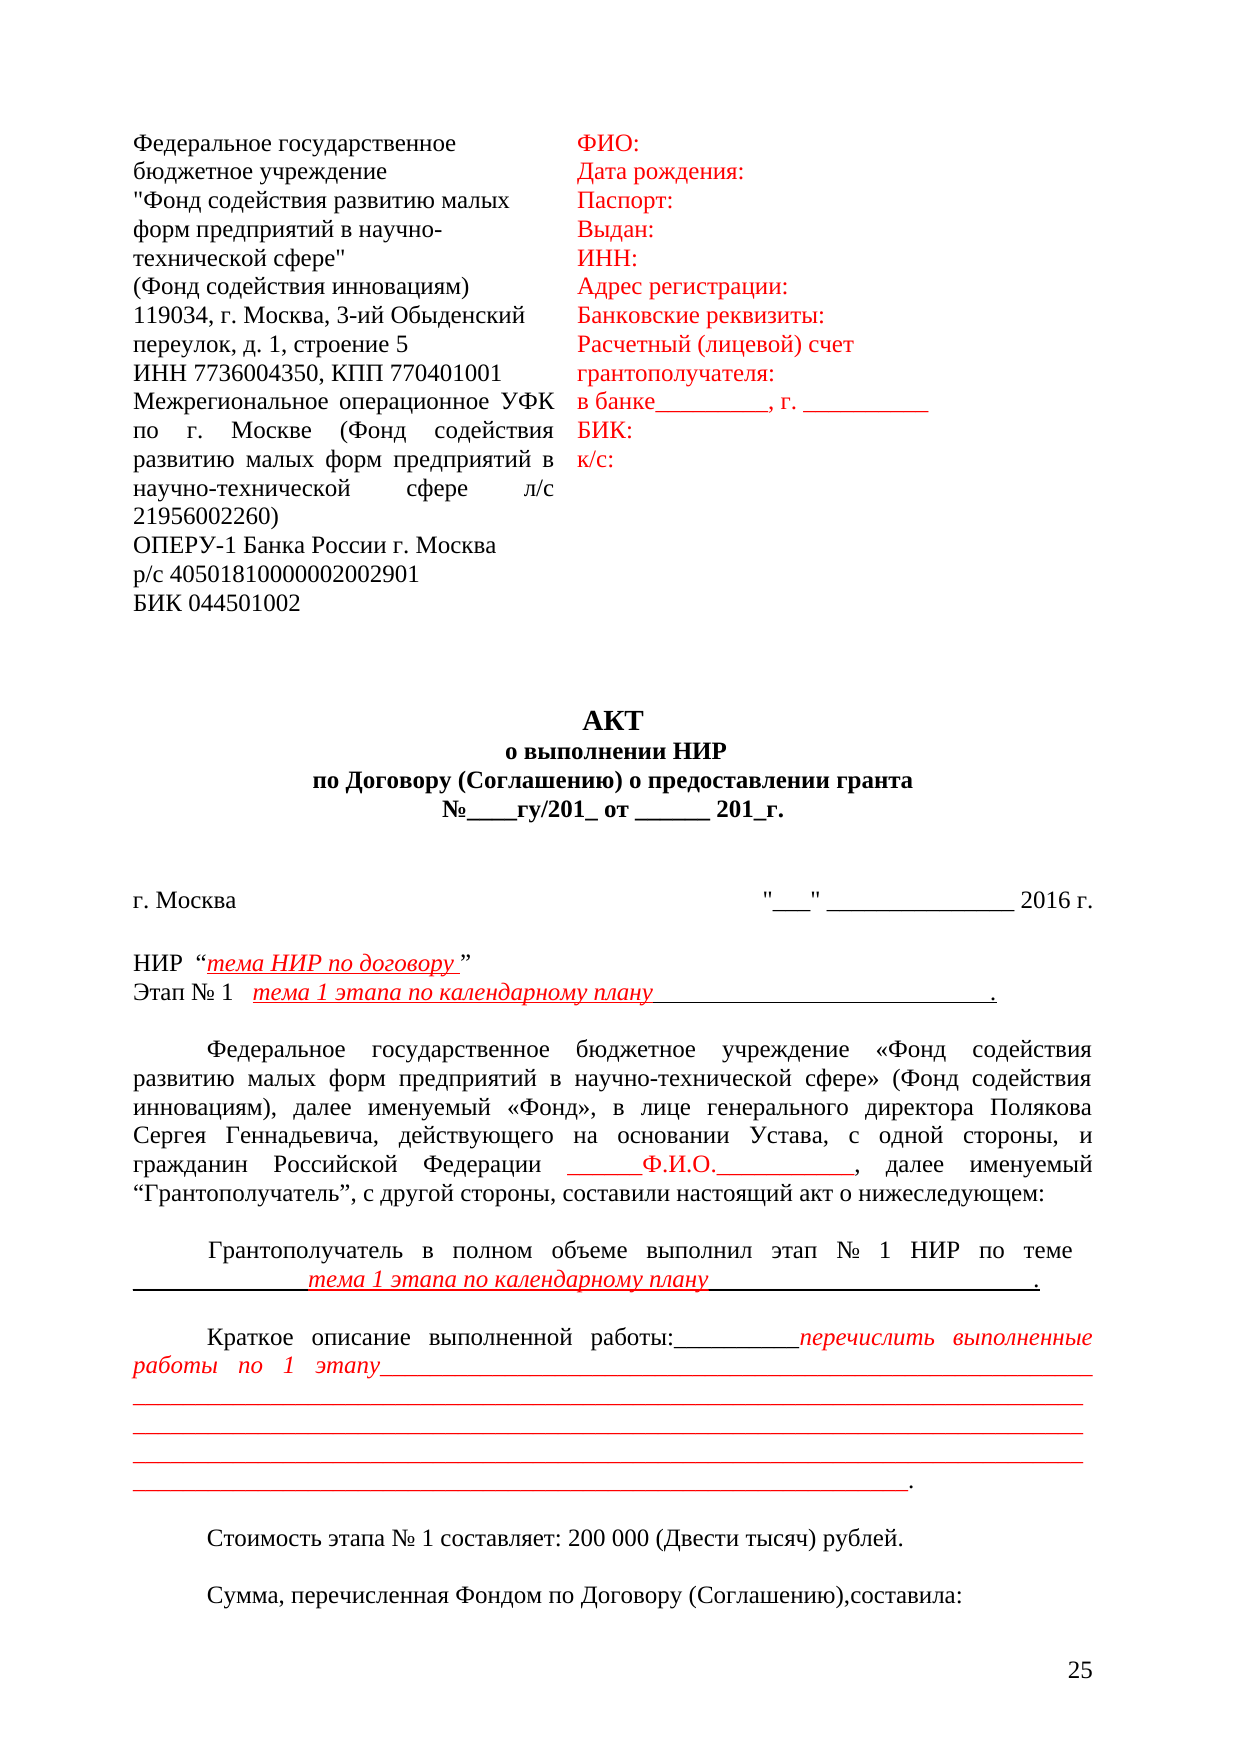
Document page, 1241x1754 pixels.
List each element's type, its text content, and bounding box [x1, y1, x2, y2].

text №____гу/201_ от ______ 201_г. [133, 794, 1093, 822]
text Грантополучатель в полном объеме выполнил этап № 1 НИР по теме ______________тема 1 этапа по календарному плану__________________________. [133, 1235, 1093, 1293]
text Стоимость этапа № 1 составляет: 200 000 (Двести тысяч) рублей. [133, 1523, 1093, 1552]
text Федеральное государственное бюджетное учреждение «Фонд содействия развитию малых форм предприятий в научно-технической сфере» (Фонд содействия инновациям), далее именуемый «Фонд», в лице генерального директора Полякова Сергея Геннадьевича, действующего на основании Устава, с одной стороны, и гражданин Российской Федерации ______Ф.И.О.___________, далее именуемый “Грантополучатель”, с другой стороны, составили настоящий акт о нижеследующем: [133, 1034, 1093, 1207]
text НИР “тема НИР по договору ” [133, 948, 1093, 977]
table_header "___" _______________ 2016 г. [613, 881, 1097, 918]
text по Договору (Соглашению) о предоставлении гранта [133, 765, 1093, 794]
text Сумма, перечисленная Фондом по Договору (Соглашению),составила: [133, 1580, 1093, 1609]
table_header ФИО: Дата рождения: Паспорт: Выдан: ИНН: Адрес регистрации: Банковские реквизиты: Расчетный (лицевой) счет грантополучателя: в банке_________, г. __________ БИК: к/с: [566, 128, 1009, 645]
text АКТ [133, 703, 1093, 736]
text о выполнении НИР [133, 736, 1093, 765]
table_header г. Москва [129, 881, 612, 918]
table_header Федеральное государственное бюджетное учреждение "Фонд содействия развитию малых форм предприятий в научно-технической сфере" (Фонд содействия инновациям) 119034, г. Москва, 3-ий Обыденский переулок, д. 1, строение 5 ИНН 7736004350, КПП 770401001 Межрегиональное операционное УФК по г. Москве (Фонд содействия развитию малых форм предприятий в научно-технической сфере л/с 21956002260) ОПЕРУ-1 Банка России г. Москва р/с 40501810000002002901 БИК 044501002 [122, 128, 566, 645]
text Краткое описание выполненной работы:__________перечислить выполненные работы по 1 этапу_________________________________________________________ __________________________________________________________________________________________________________________________________________________________________________________________________________________________________________________________________________________________________. [133, 1322, 1093, 1494]
text Этап № 1 тема 1 этапа по календарному плану . [133, 977, 1093, 1005]
